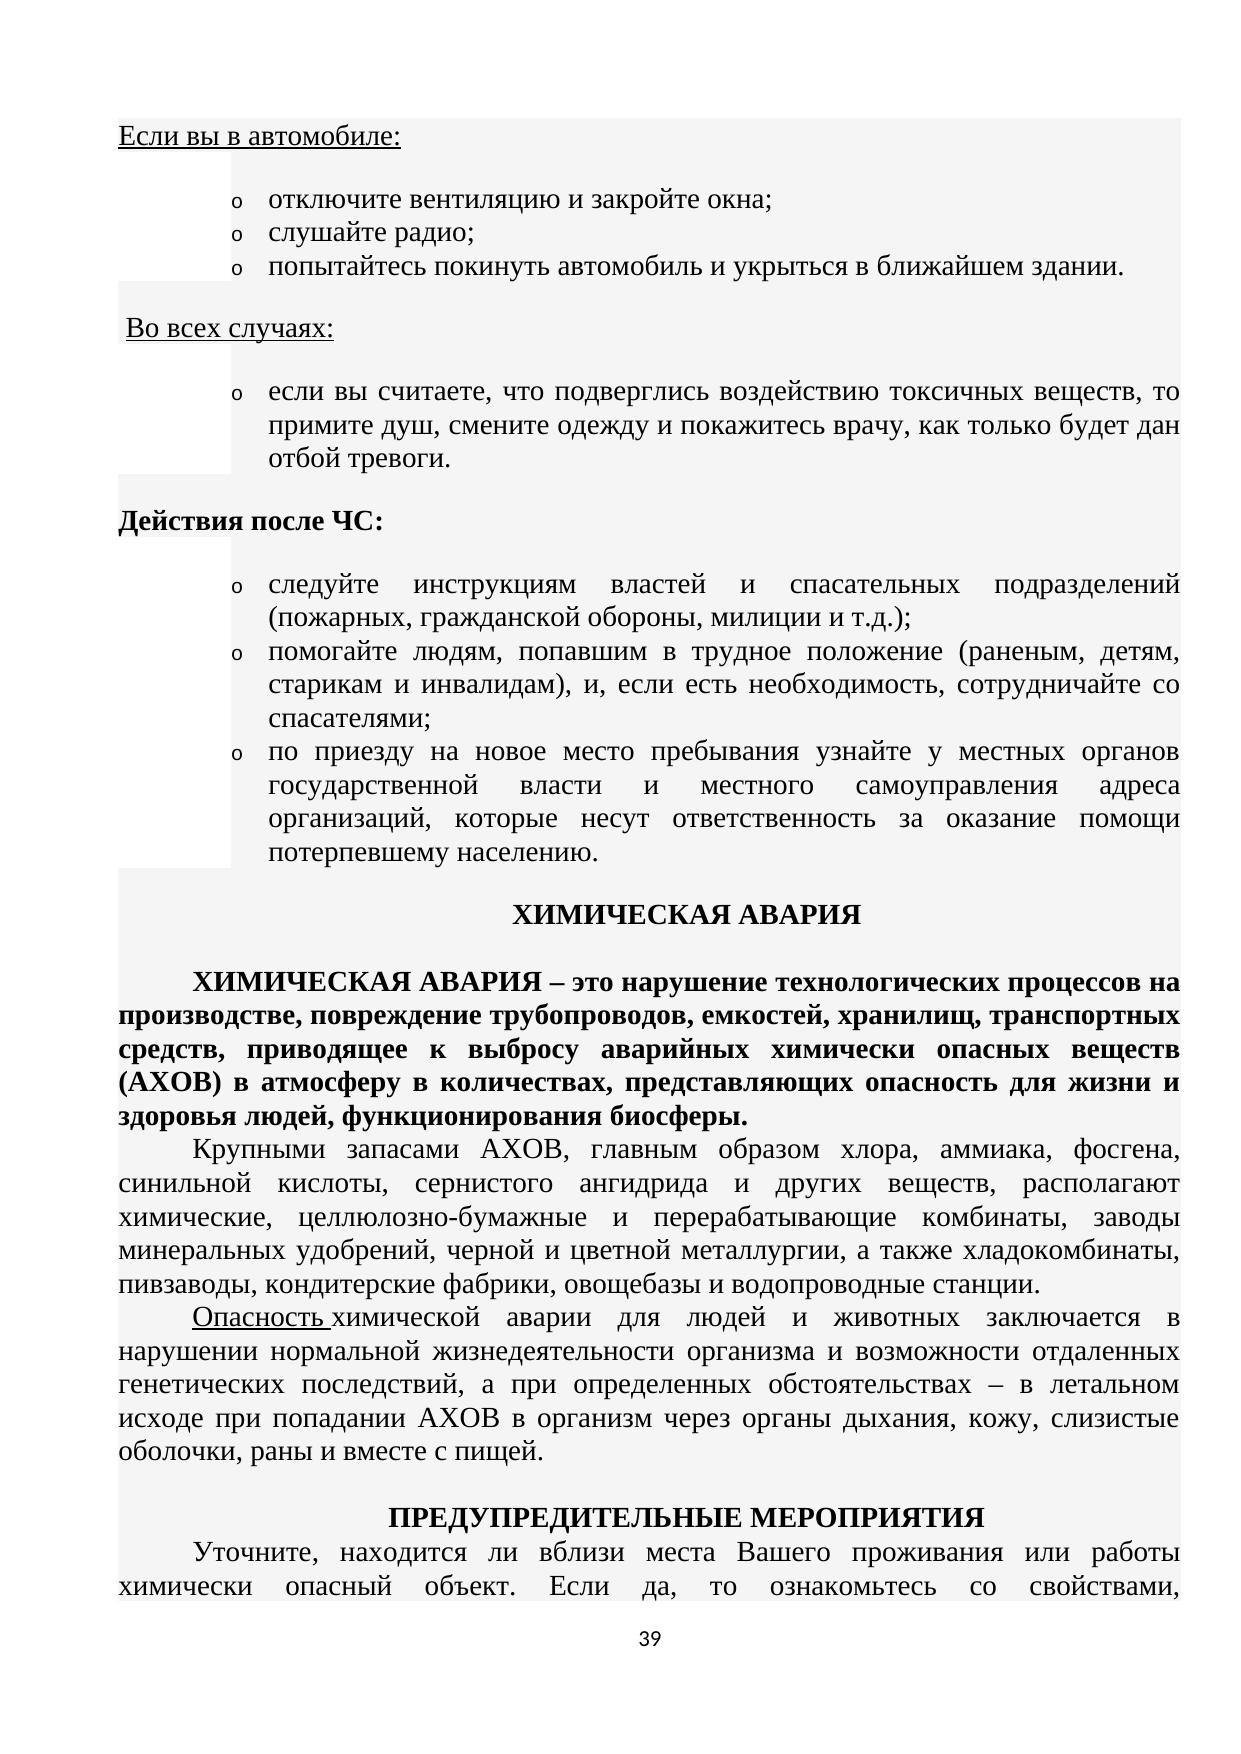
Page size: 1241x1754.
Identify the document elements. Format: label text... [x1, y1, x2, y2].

list помогайте людям, попавшим в трудное положение (раненым, детям, старикам и инвалидам), и, если есть необходимость, сотрудничайте со спасателями; [231, 633, 1181, 733]
list слушайте радио; [231, 214, 1181, 248]
text ПРЕДУПРЕДИТЕЛЬНЫЕ МЕРОПРИЯТИЯ [118, 1501, 1181, 1534]
text ХИМИЧЕСКАЯ АВАРИЯ – это нарушение технологических процессов на производстве, повреждение трубопроводов, емкостей, хранилищ, транспортных средств, приводящее к выбросу аварийных химически опасных веществ (АХОВ) в атмосферу в количествах, представляющих опасность для жизни и здоровья людей, функционирования биосферы. [118, 964, 1181, 1132]
list по приезду на новое место пребывания узнайте у местных органов государственной власти и местного самоуправления адреса организаций, которые несут ответственность за оказание помощи потерпевшему населению. [231, 733, 1181, 868]
list попытайтесь покинуть автомобиль и укрыться в ближайшем здании. [231, 248, 1181, 281]
text Если вы в автомобиле: [118, 118, 1181, 152]
list отключите вентиляцию и закройте окна; [231, 181, 1181, 214]
text Во всех случаях: [118, 311, 1181, 344]
text Действия после ЧС: [118, 503, 1181, 537]
text Крупными запасами АХОВ, главным образом хлора, аммиака, фосгена, синильной кислоты, сернистого ангидрида и других веществ, располагают химические, целлюлозно-бумажные и перерабатывающие комбинаты, заводы минеральных удобрений, черной и цветной металлургии, а также хладокомбинаты, пивзаводы, кондитерские фабрики, овощебазы и водопроводные станции. [118, 1132, 1181, 1299]
list следуйте инструкциям властей и спасательных подразделений (пожарных, гражданской обороны, милиции и т.д.); [231, 566, 1181, 633]
list если вы считаете, что подверглись воздействию токсичных веществ, то примите душ, смените одежду и покажитесь врачу, как только будет дан отбой тревоги. [231, 373, 1181, 474]
text Опасность химической аварии для людей и животных заключается в нарушении нормальной жизнедеятельности организма и возможности отдаленных генетических последствий, а при определенных обстоятельствах – в летальном исходе при попадании АХОВ в организм через органы дыхания, кожу, слизистые оболочки, раны и вместе с пищей. [118, 1299, 1181, 1467]
text ХИМИЧЕСКАЯ АВАРИЯ [118, 897, 1181, 930]
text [118, 1534, 1181, 1601]
